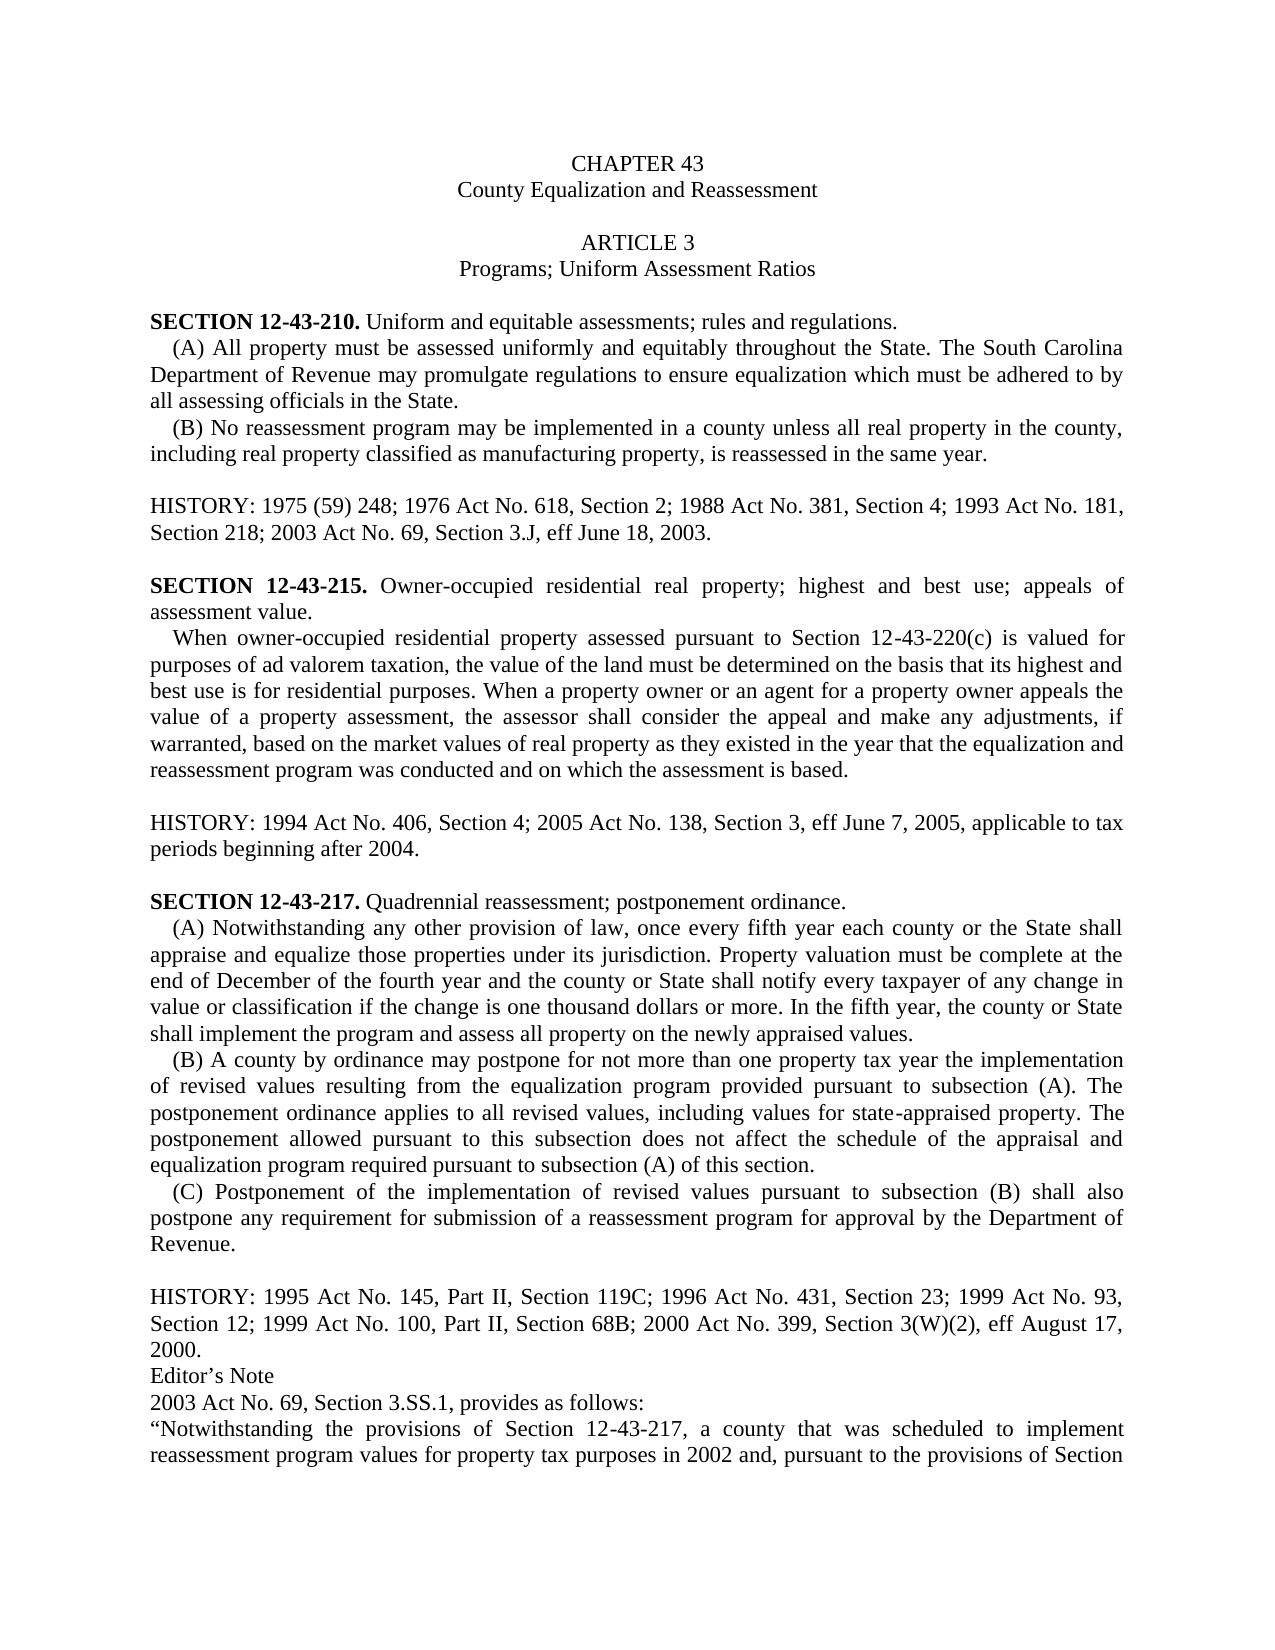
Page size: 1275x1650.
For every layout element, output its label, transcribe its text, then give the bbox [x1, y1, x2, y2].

text CHAPTER 43 [150, 150, 1125, 176]
text SECTION 12-43-215. Owner-occupied residential real property; highest and best use; appeals of assessment value. [150, 572, 1125, 624]
text HISTORY: 1995 Act No. 145, Part II, Section 119C; 1996 Act No. 431, Section 23; 1999 Act No. 93, Section 12; 1999 Act No. 100, Part II, Section 68B; 2000 Act No. 399, Section 3(W)(2), eff August 17, 2000. [150, 1283, 1125, 1362]
text When owner-occupied residential property assessed pursuant to Section 12-43-220(c) is valued for purposes of ad valorem taxation, the value of the land must be determined on the basis that its highest and best use is for residential purposes. When a property owner or an agent for a property owner appeals the value of a property assessment, the assessor shall consider the appeal and make any adjustments, if warranted, based on the market values of real property as they existed in the year that the equalization and reassessment program was conducted and on which the assessment is based. [150, 624, 1125, 782]
text HISTORY: 1994 Act No. 406, Section 4; 2005 Act No. 138, Section 3, eff June 7, 2005, applicable to tax periods beginning after 2004. [150, 809, 1125, 862]
text (A) Notwithstanding any other provision of law, once every fifth year each county or the State shall appraise and equalize those properties under its jurisdiction. Property valuation must be complete at the end of December of the fourth year and the county or State shall notify every taxpayer of any change in value or classification if the change is one thousand dollars or more. In the fifth year, the county or State shall implement the program and assess all property on the newly appraised values. [150, 914, 1125, 1046]
text Programs; Uniform Assessment Ratios [150, 255, 1125, 282]
text 2003 Act No. 69, Section 3.SS.1, provides as follows: [150, 1389, 1125, 1415]
text SECTION 12-43-210. Uniform and equitable assessments; rules and regulations. [150, 308, 1125, 334]
text County Equalization and Reassessment [150, 176, 1125, 203]
text SECTION 12-43-217. Quadrennial reassessment; postponement ordinance. [150, 888, 1125, 914]
text ARTICLE 3 [150, 229, 1125, 255]
text (B) A county by ordinance may postpone for not more than one property tax year the implementation of revised values resulting from the equalization program provided pursuant to subsection (A). The postponement ordinance applies to all revised values, including values for state-appraised property. The postponement allowed pursuant to this subsection does not affect the schedule of the appraisal and equalization program required pursuant to subsection (A) of this section. [150, 1046, 1125, 1178]
text (B) No reassessment program may be implemented in a county unless all real property in the county, including real property classified as manufacturing property, is reassessed in the same year. [150, 413, 1125, 466]
text (A) All property must be assessed uniformly and equitably throughout the State. The South Carolina Department of Revenue may promulgate regulations to ensure equalization which must be adhered to by all assessing officials in the State. [150, 334, 1125, 413]
text HISTORY: 1975 (59) 248; 1976 Act No. 618, Section 2; 1988 Act No. 381, Section 4; 1993 Act No. 181, Section 218; 2003 Act No. 69, Section 3.J, eff June 18, 2003. [150, 493, 1125, 545]
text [150, 1415, 1125, 1468]
text Editor’s Note [150, 1362, 1125, 1389]
text (C) Postponement of the implementation of revised values pursuant to subsection (B) shall also postpone any requirement for submission of a reassessment program for approval by the Department of Revenue. [150, 1178, 1125, 1257]
